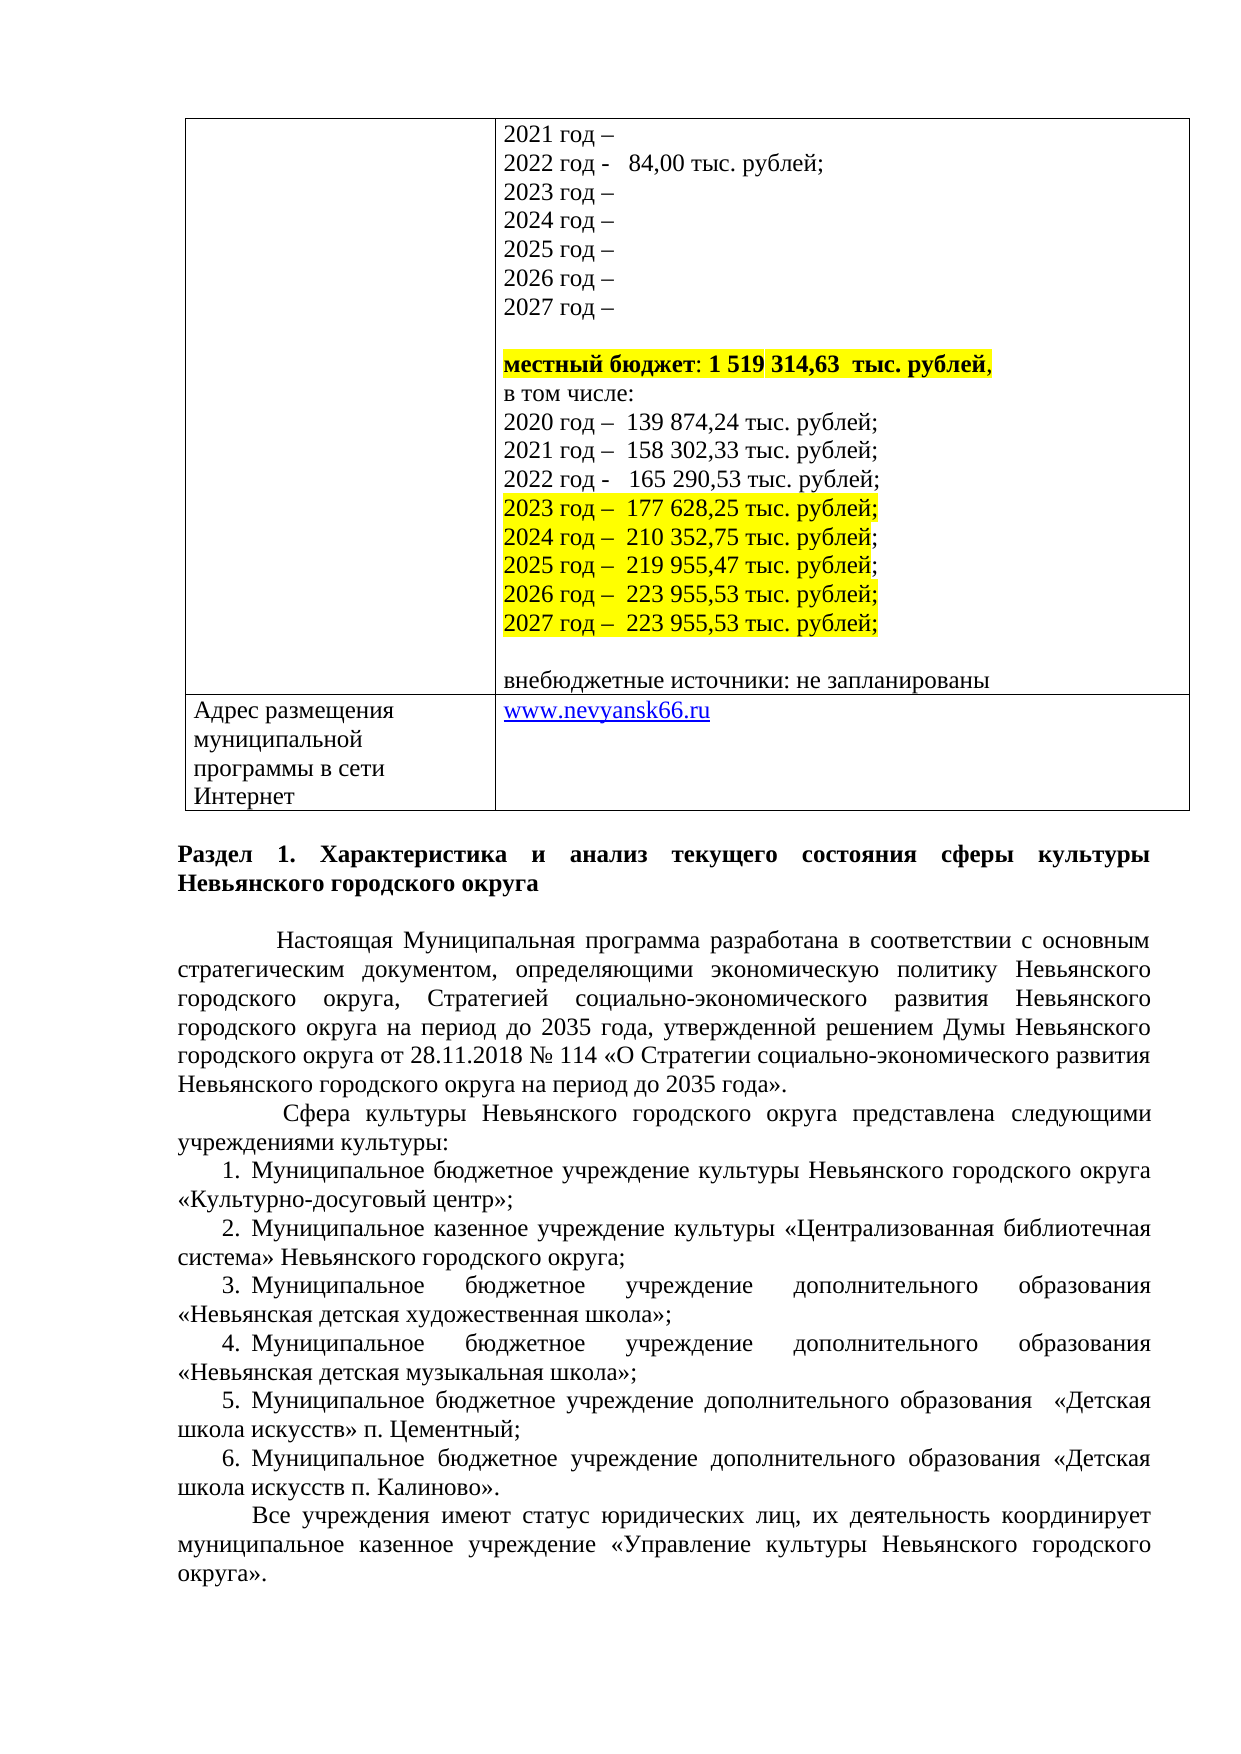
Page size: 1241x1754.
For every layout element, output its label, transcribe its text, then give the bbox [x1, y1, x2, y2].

text Настоящая Муниципальная программа разработана в соответствии с основным стратегическим документом, определяющими экономическую политику Невьянского городского округа, Стратегией социально-экономического развития Невьянского городского округа на период до 2035 года, утвержденной решением Думы Невьянского городского округа от 28.11.2018 № 114 «О Стратегии социально-экономического развития Невьянского городского округа на период до 2035 года». [177, 926, 1152, 1098]
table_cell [496, 119, 1189, 694]
text Все учреждения имеют статус юридических лиц, их деятельность координирует муниципальное казенное учреждение «Управление культуры Невьянского городского округа». [177, 1501, 1152, 1587]
text Раздел 1. Характеристика и анализ текущего состояния сферы культуры Невьянского городского округа [177, 839, 1152, 897]
table_cell Адрес размещения муниципальной программы в сети Интернет [186, 695, 495, 810]
list Муниципальное бюджетное учреждение культуры Невьянского городского округа «Культурно-досуговый центр»; [177, 1156, 1152, 1213]
list Муниципальное бюджетное учреждение дополнительного образования «Невьянская детская музыкальная школа»; [177, 1328, 1152, 1386]
list Муниципальное бюджетное учреждение дополнительного образования «Детская школа искусств» п. Цементный; [177, 1386, 1152, 1443]
list Муниципальное бюджетное учреждение дополнительного образования «Детская школа искусств п. Калиново». [177, 1443, 1152, 1501]
list Муниципальное бюджетное учреждение дополнительного образования «Невьянская детская художественная школа»; [177, 1271, 1152, 1328]
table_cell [186, 119, 495, 694]
table_cell www.nevyansk66.ru [496, 695, 1189, 810]
list Муниципальное казенное учреждение культуры «Централизованная библиотечная система» Невьянского городского округа; [177, 1213, 1152, 1271]
text Сфера культуры Невьянского городского округа представлена следующими учреждениями культуры: [177, 1098, 1152, 1156]
